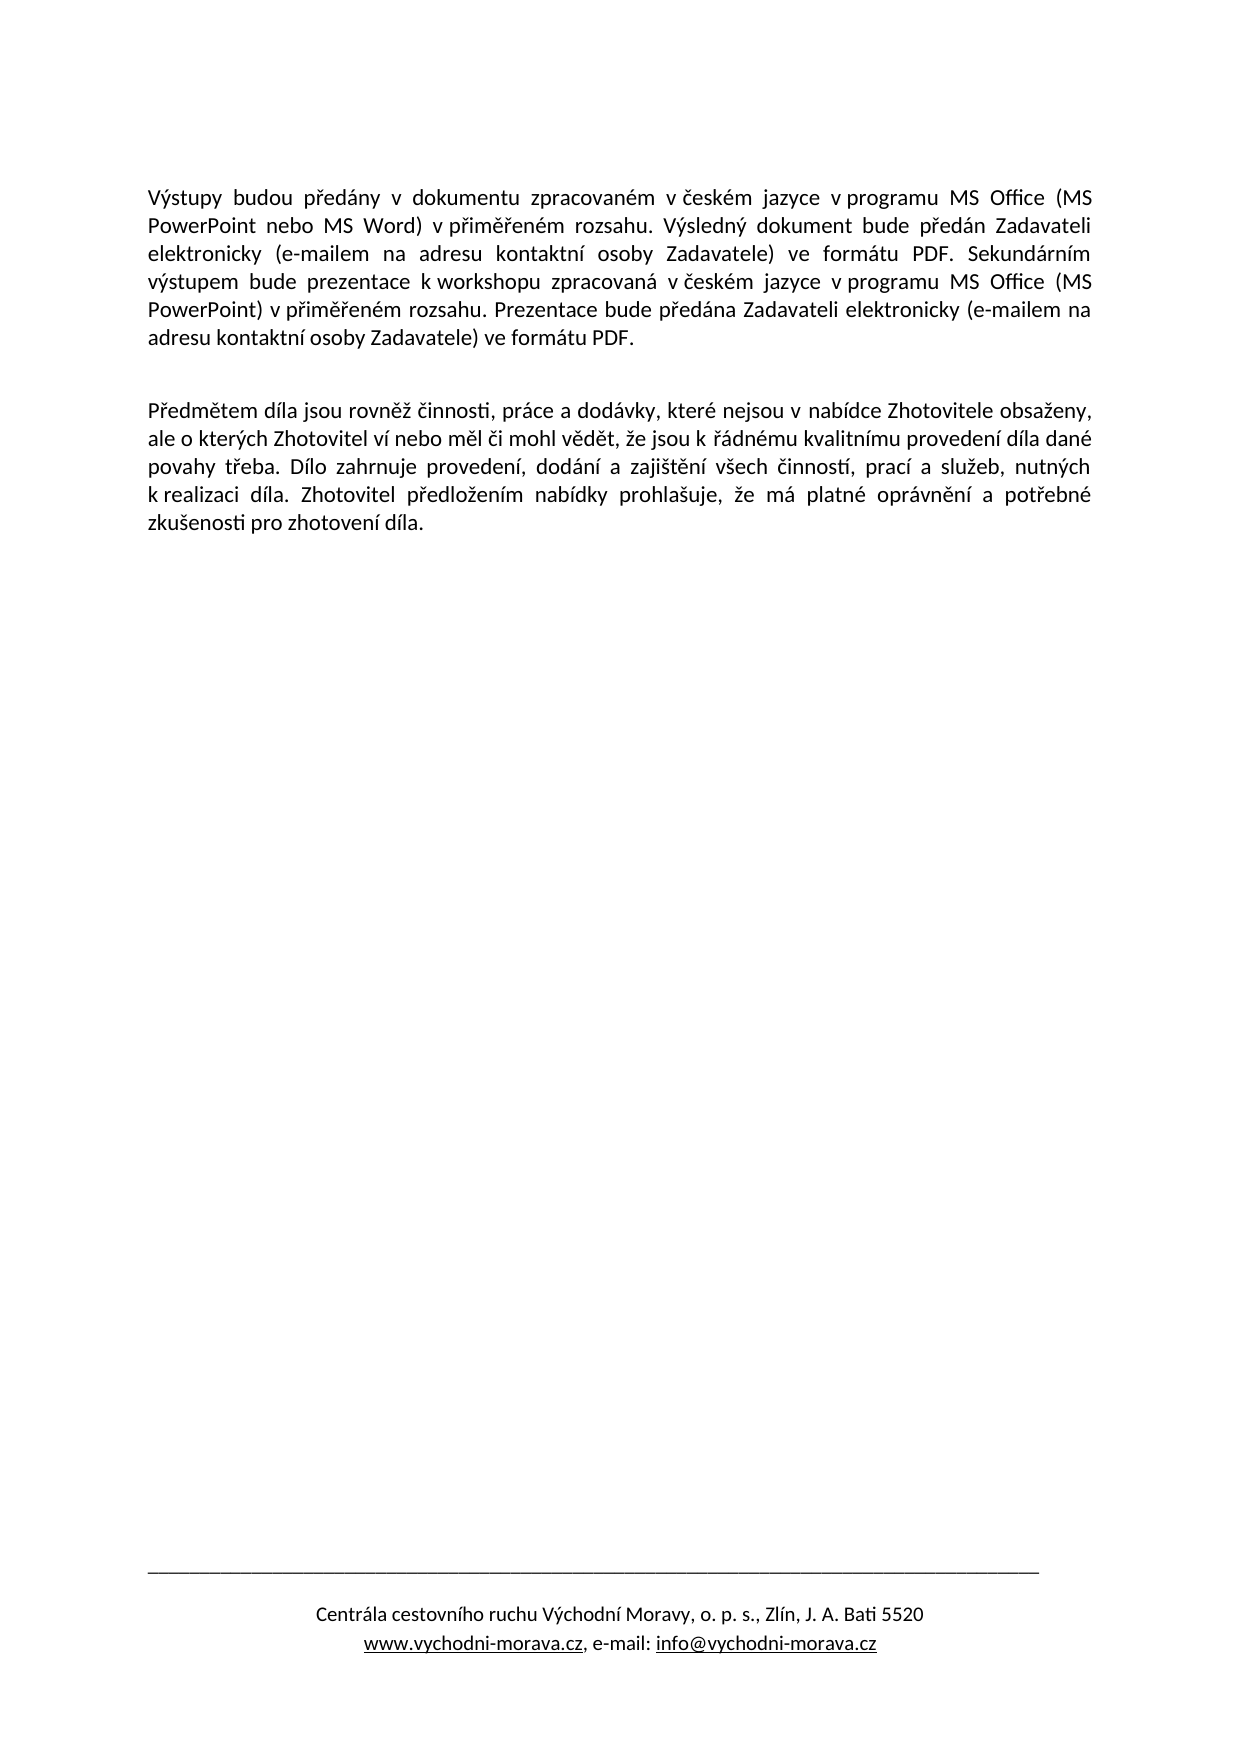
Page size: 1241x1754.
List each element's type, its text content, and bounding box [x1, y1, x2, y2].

text Výstupy budou předány v dokumentu zpracovaném v českém jazyce v programu MS Office (MS PowerPoint nebo MS Word) v přiměřeném rozsahu. Výsledný dokument bude předán Zadavateli elektronicky (e-mailem na adresu kontaktní osoby Zadavatele) ve formátu PDF. Sekundárním výstupem bude prezentace k workshopu zpracovaná v českém jazyce v programu MS Office (MS PowerPoint) v přiměřeném rozsahu. Prezentace bude předána Zadavateli elektronicky (e-mailem na adresu kontaktní osoby Zadavatele) ve formátu PDF. [148, 183, 1093, 351]
text Předmětem díla jsou rovněž činnosti, práce a dodávky, které nejsou v nabídce Zhotovitele obsaženy, ale o kterých Zhotovitel ví nebo měl či mohl vědět, že jsou k řádnému kvalitnímu provedení díla dané povahy třeba. Dílo zahrnuje provedení, dodání a zajištění všech činností, prací a služeb, nutných k realizaci díla. Zhotovitel předložením nabídky prohlašuje, že má platné oprávnění a potřebné zkušenosti pro zhotovení díla. [148, 396, 1093, 536]
